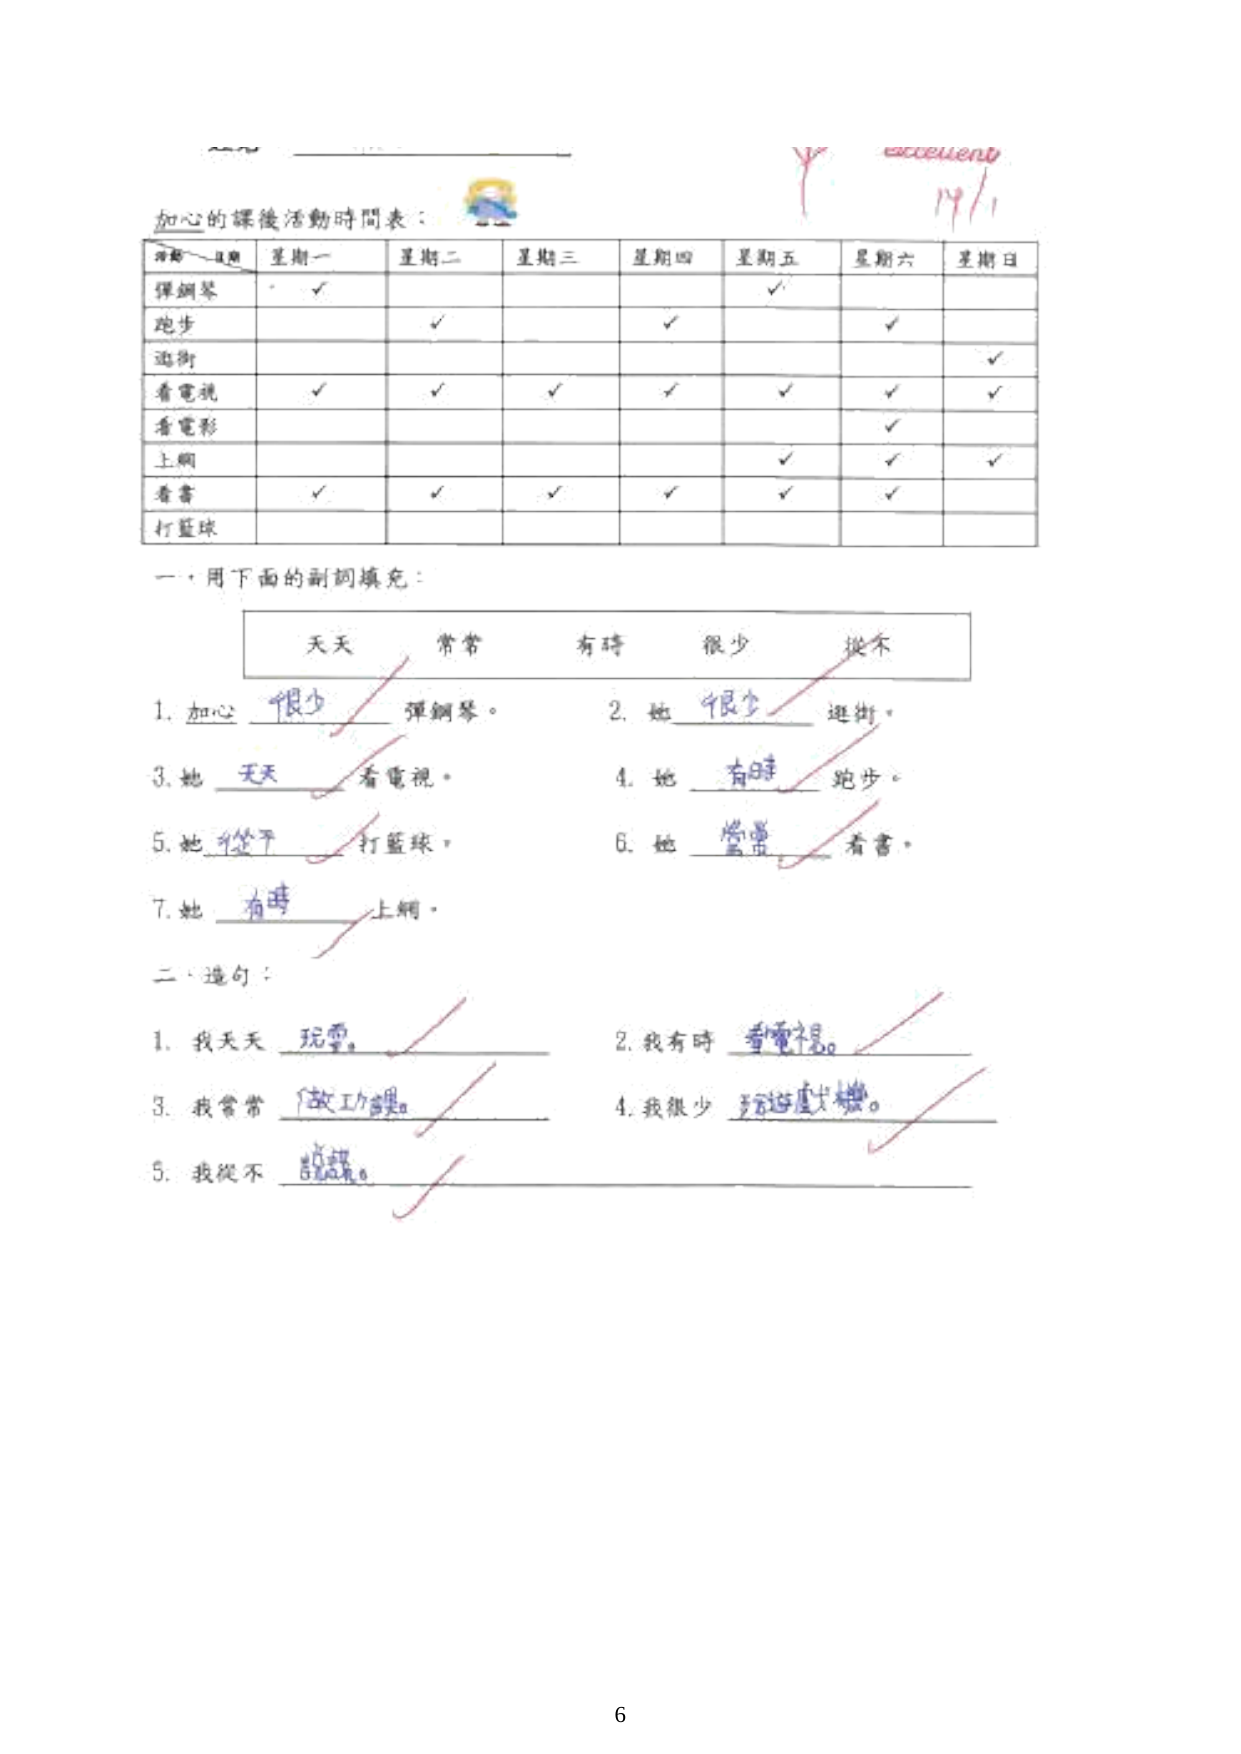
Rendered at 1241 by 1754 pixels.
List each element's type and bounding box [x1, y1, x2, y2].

picture [119, 147, 1102, 1234]
